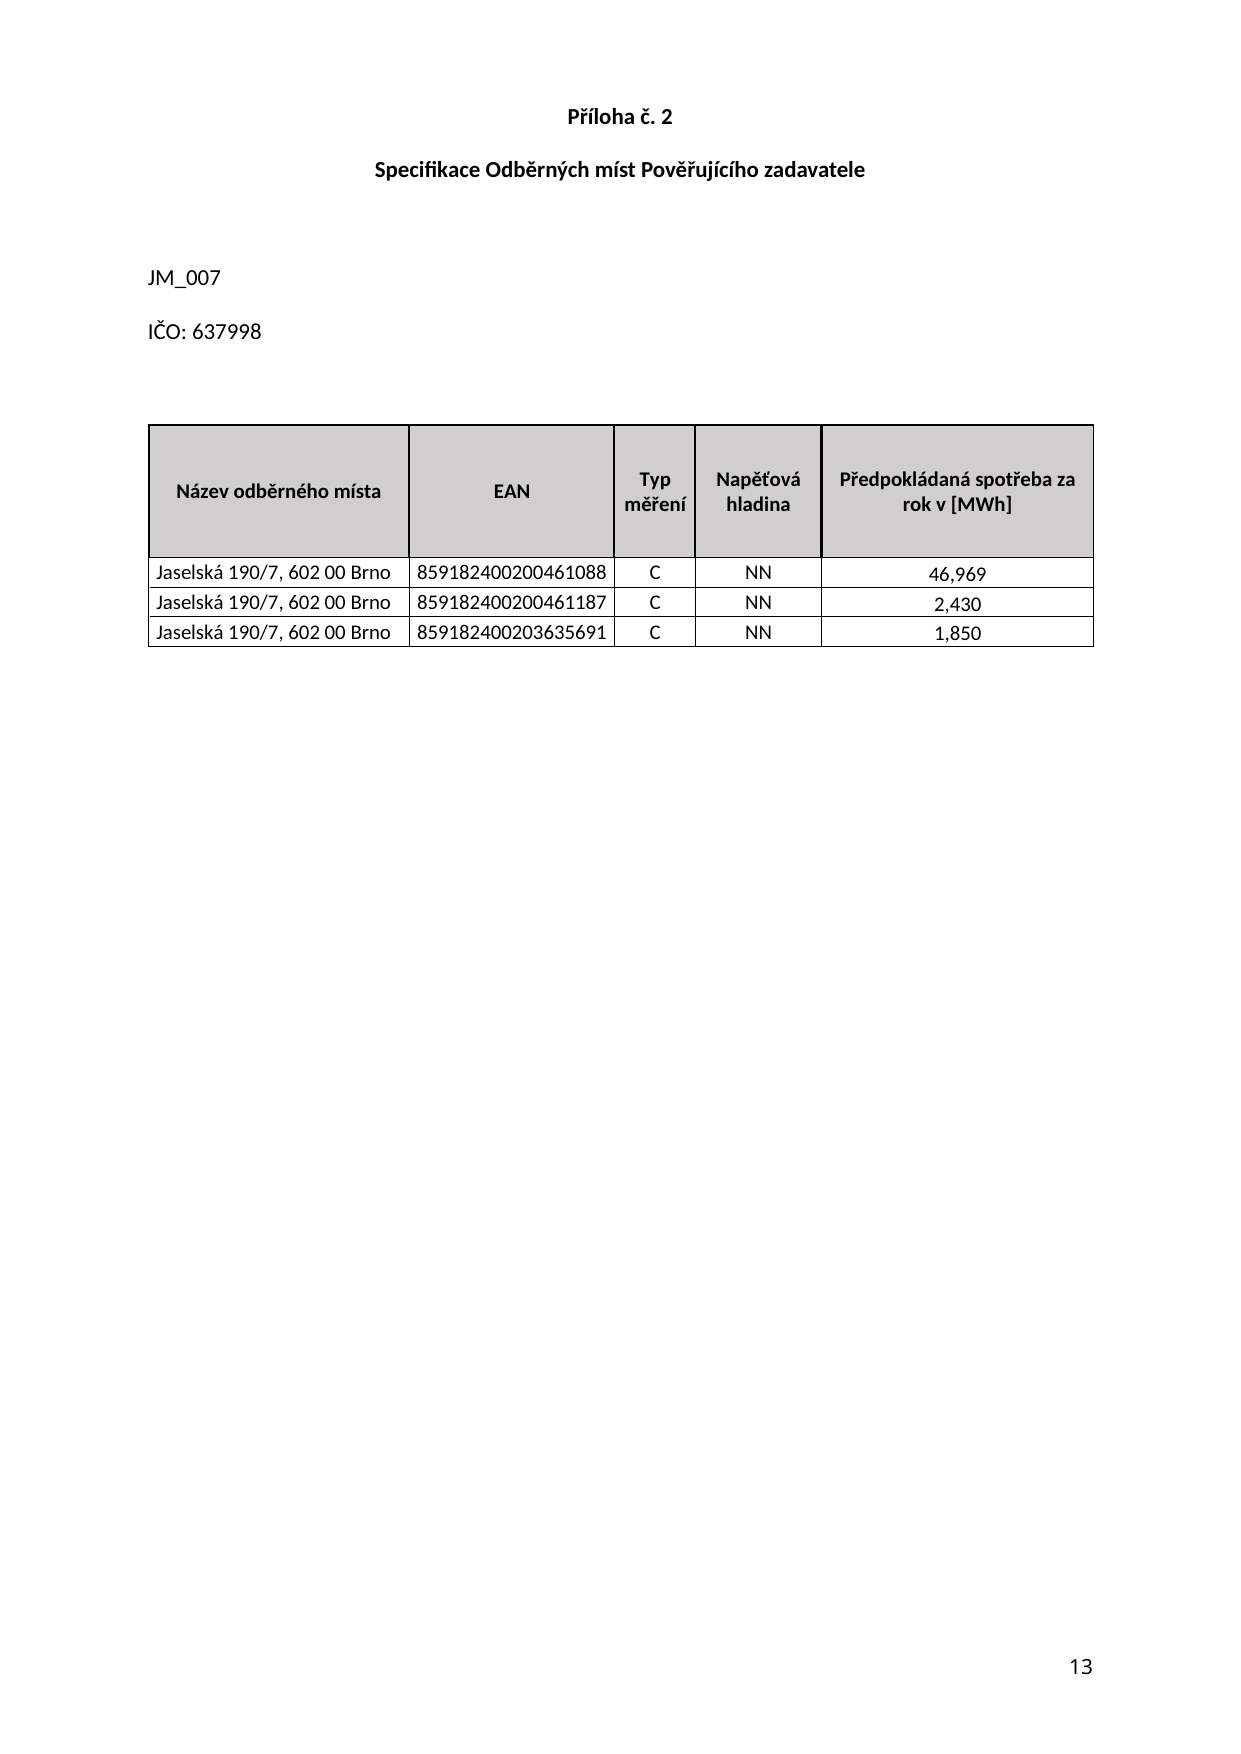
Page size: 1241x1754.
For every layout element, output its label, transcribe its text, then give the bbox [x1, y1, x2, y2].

table_cell C [615, 617, 695, 646]
table_cell 859182400200461187 [410, 588, 614, 616]
table_cell Jaselská 190/7, 602 00 Brno [149, 558, 409, 587]
table_cell 1,850 [822, 617, 1093, 646]
table_cell NN [696, 617, 821, 646]
table_cell 859182400203635691 [410, 617, 614, 646]
table_header Typ měření [615, 426, 694, 557]
table_header Předpokládaná spotřeba za rok v [MWh] [823, 426, 1093, 557]
text JM_007 [148, 262, 1093, 291]
table_cell Jaselská 190/7, 602 00 Brno [149, 587, 409, 616]
table_cell C [615, 588, 695, 616]
table_header Název odběrného místa [150, 426, 408, 557]
text IČO: 637998 [148, 316, 1093, 345]
table_cell 46,969 [822, 558, 1093, 587]
table_cell Jaselská 190/7, 602 00 Brno [149, 616, 409, 646]
title Specifikace Odběrných míst Pověřujícího zadavatele [148, 156, 1093, 183]
table_cell C [615, 558, 695, 587]
table_cell NN [696, 588, 821, 616]
table_header Napěťová hladina [696, 426, 820, 557]
table_cell 2,430 [822, 588, 1093, 616]
table_cell 859182400200461088 [410, 558, 614, 587]
table_cell NN [696, 558, 821, 587]
table_header EAN [410, 426, 613, 557]
title Příloha č. 2 [148, 102, 1093, 131]
